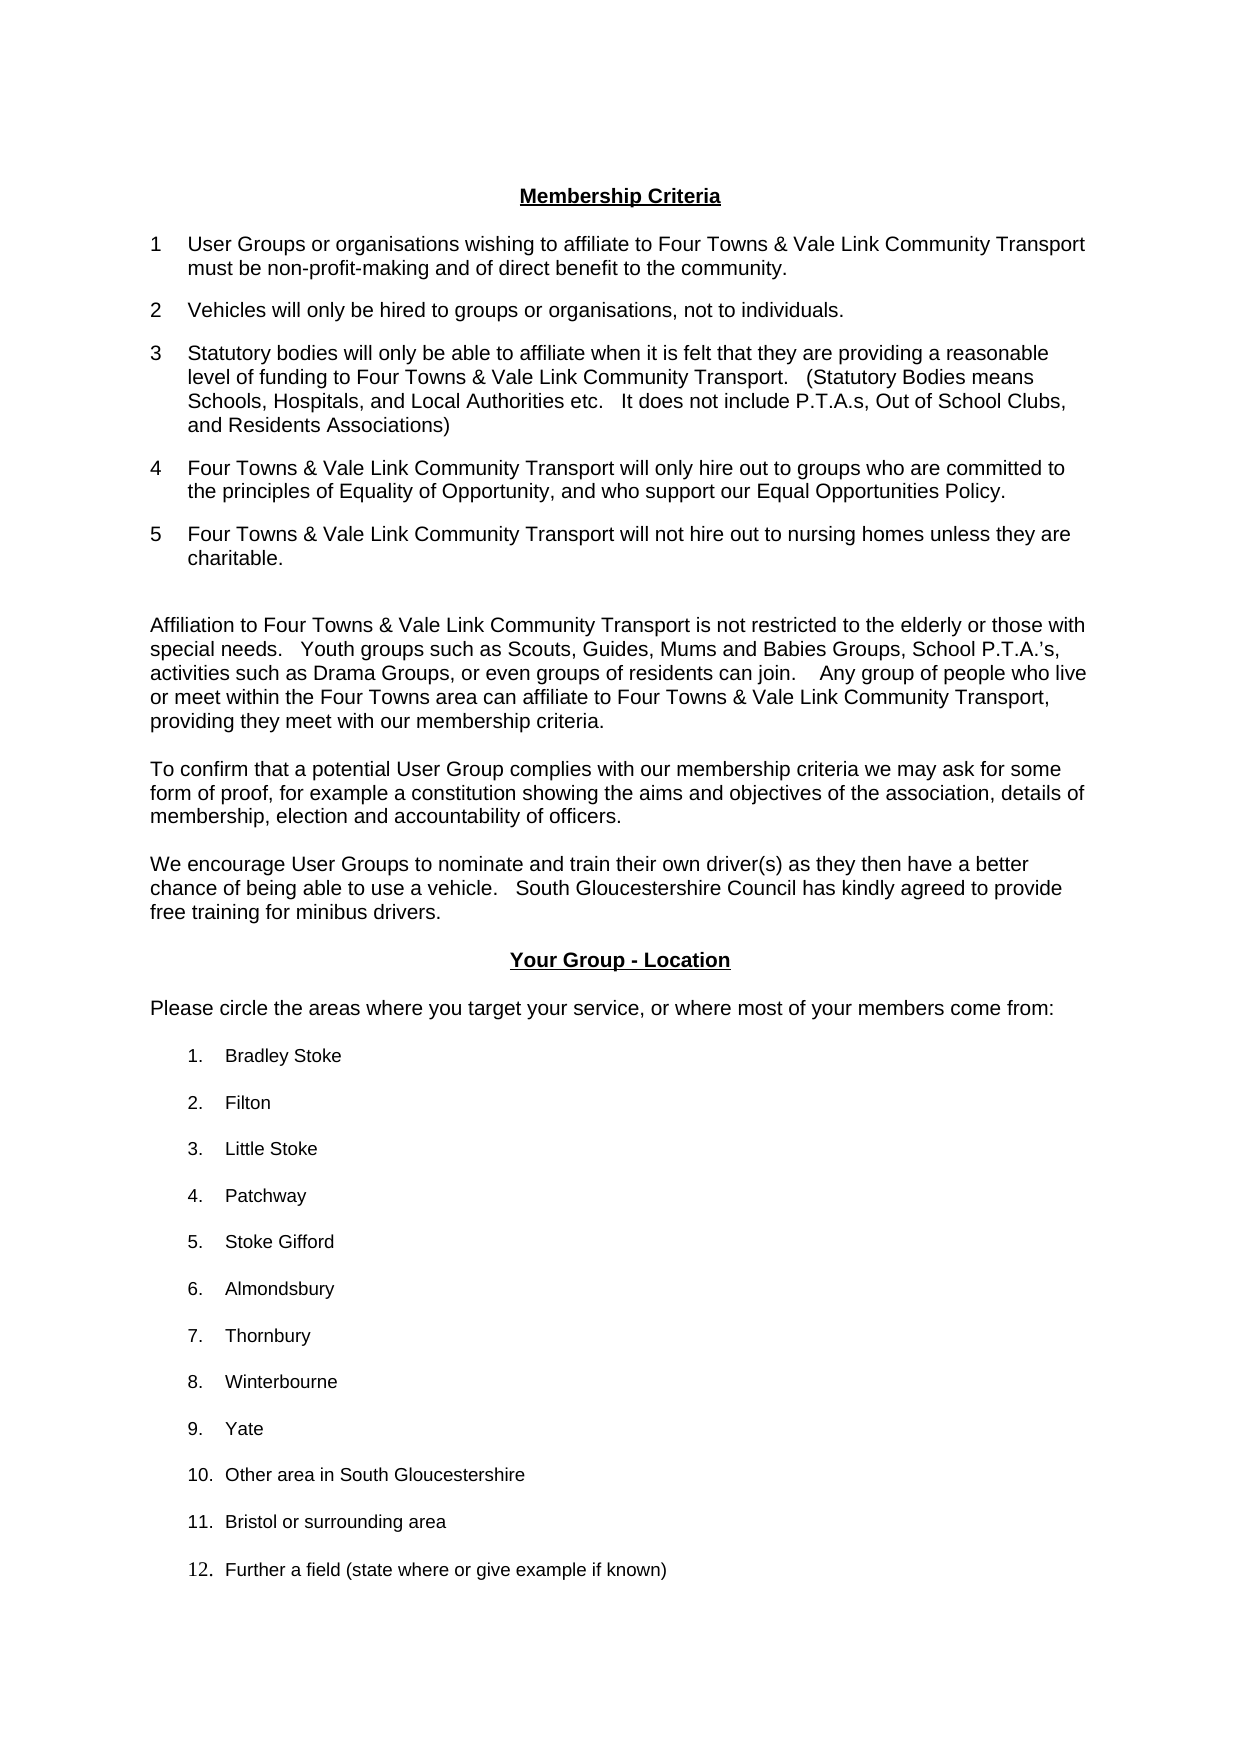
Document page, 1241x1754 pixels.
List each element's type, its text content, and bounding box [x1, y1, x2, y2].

text We encourage User Groups to nominate and train their own driver(s) as they then have a better chance of being able to use a vehicle. South Gloucestershire Council has kindly agreed to provide free training for minibus drivers. [150, 852, 1090, 924]
text 2 Vehicles will only be hired to groups or organisations, not to individuals. [150, 298, 1090, 322]
text To confirm that a potential User Group complies with our membership criteria we may ask for some form of proof, for example a constitution showing the aims and objectives of the association, details of membership, election and accountability of officers. [150, 756, 1090, 828]
subtitle Winterbourne [187, 1371, 1090, 1392]
text 3 Statutory bodies will only be able to affiliate when it is felt that they are providing a reasonable level of funding to Four Towns & Vale Link Community Transport. (Statutory Bodies means Schools, Hospitals, and Local Authorities etc. It does not include P.T.A.s, Out of School Clubs, and Residents Associations) [150, 341, 1090, 437]
text 5 Four Towns & Vale Link Community Transport will not hire out to nursing homes unless they are charitable. [150, 522, 1090, 570]
subtitle Stoke Gifford [187, 1231, 1090, 1253]
subtitle Further a field (state where or give example if known) [187, 1557, 1090, 1581]
text Membership Criteria [150, 183, 1090, 207]
subtitle Little Stoke [187, 1138, 1090, 1160]
text Affiliation to Four Towns & Vale Link Community Transport is not restricted to the elderly or those with special needs. Youth groups such as Scouts, Guides, Mums and Babies Groups, School P.T.A.’s, activities such as Drama Groups, or even groups of residents can join. Any group of people who live or meet within the Four Towns area can affiliate to Four Towns & Vale Link Community Transport, providing they meet with our membership criteria. [150, 613, 1090, 732]
text Your Group - Location [150, 948, 1090, 972]
subtitle Thornbury [187, 1324, 1090, 1346]
subtitle Other area in South Gloucestershire [187, 1464, 1090, 1486]
text 4 Four Towns & Vale Link Community Transport will only hire out to groups who are committed to the principles of Equality of Opportunity, and who support our Equal Opportunities Policy. [150, 455, 1090, 503]
text Please circle the areas where you target your service, or where most of your members come from: [150, 996, 1090, 1020]
subtitle Bristol or surrounding area [187, 1511, 1090, 1532]
subtitle Yate [187, 1417, 1090, 1439]
text 1 User Groups or organisations wishing to affiliate to Four Towns & Vale Link Community Transport must be non-profit-making and of direct benefit to the community. [150, 231, 1090, 279]
subtitle Almondsbury [187, 1278, 1090, 1299]
subtitle Bradley Stoke [187, 1045, 1090, 1067]
subtitle Patchway [187, 1185, 1090, 1206]
subtitle Filton [187, 1092, 1090, 1113]
